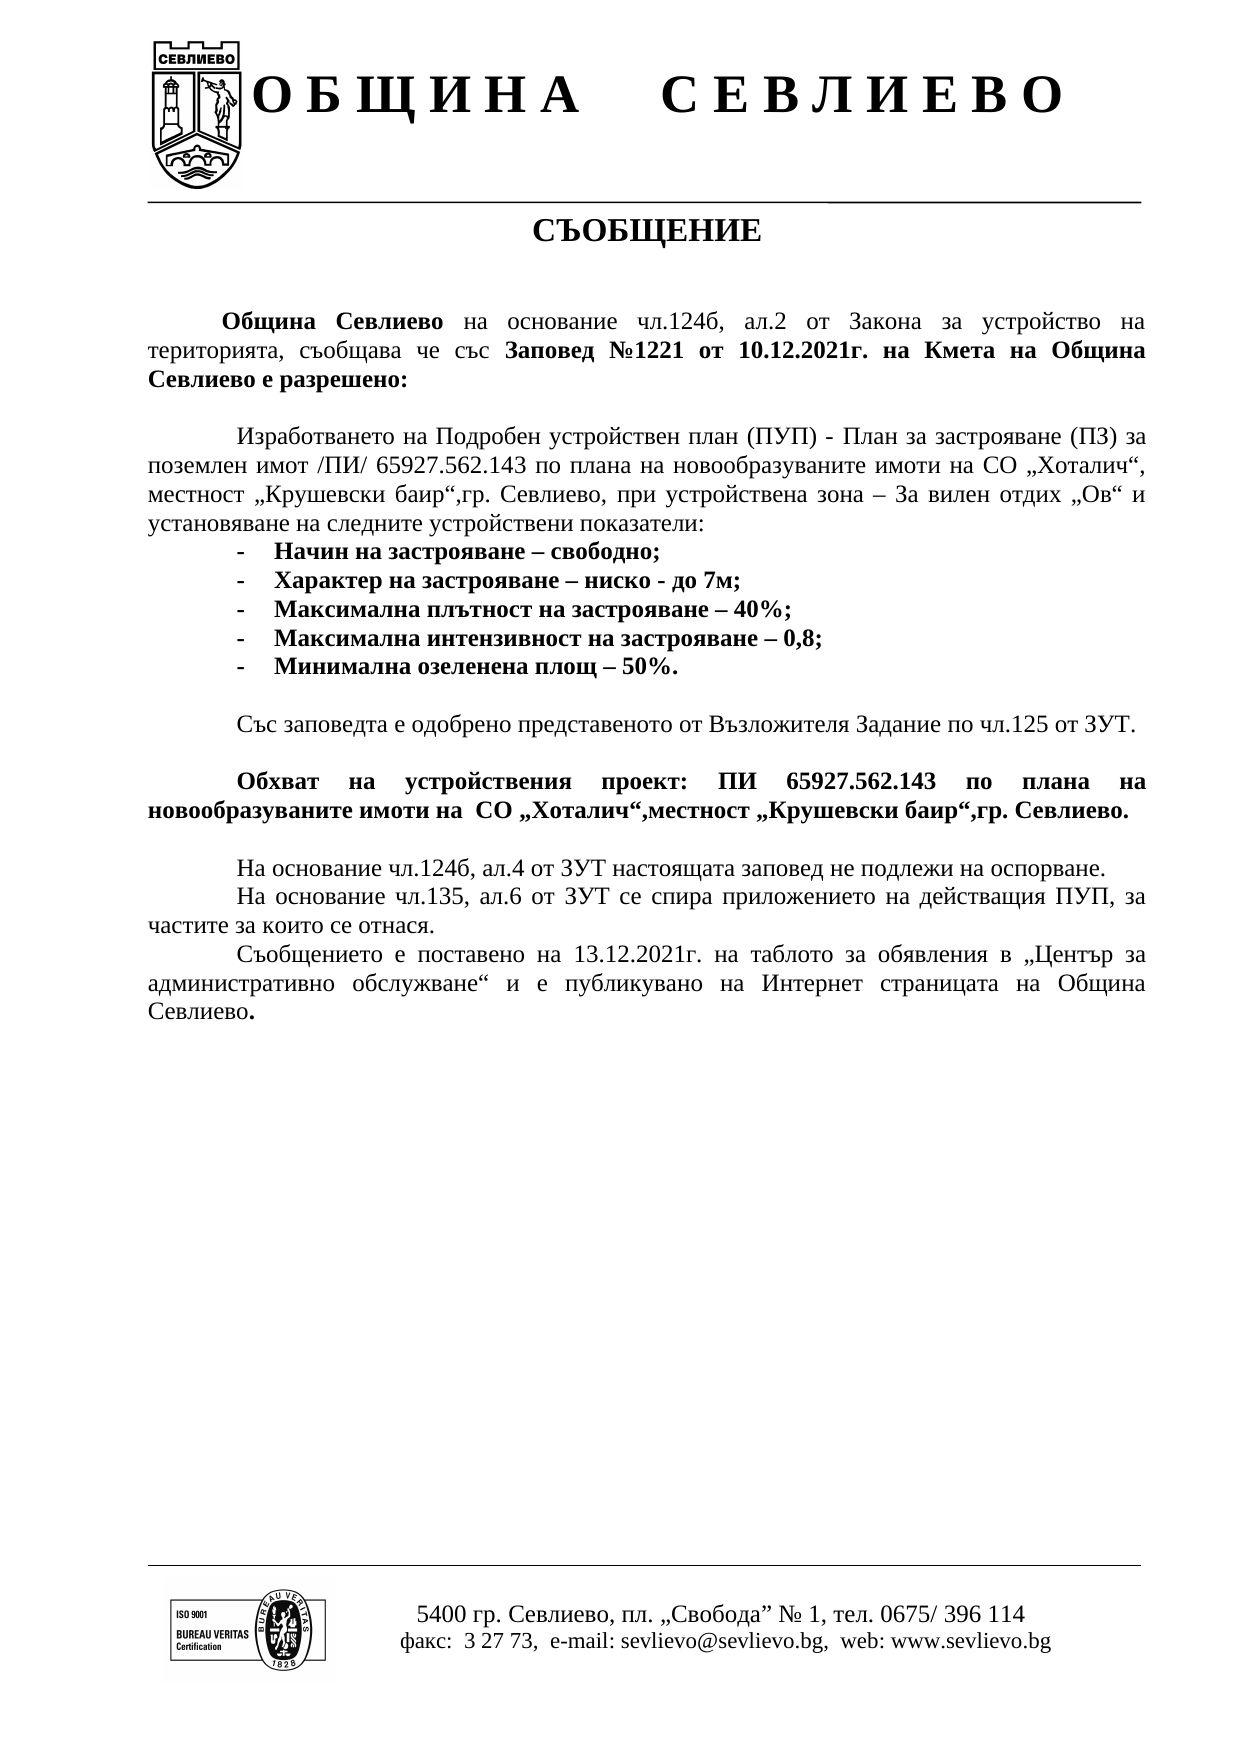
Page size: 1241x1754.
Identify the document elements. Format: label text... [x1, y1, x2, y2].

list Характер на застрояване – ниско - до 7м; [236, 565, 1146, 594]
list Максимална плътност на застрояване – 40%; [236, 594, 1146, 623]
text На основание чл.124б, ал.4 от ЗУТ настоящата заповед не подлежи на оспорване. [148, 853, 1146, 881]
list Максимална интензивност на застрояване – 0,8; [236, 623, 1146, 651]
list Минимална озеленена площ – 50%. [236, 651, 1146, 680]
text Съобщението е поставено на 13.12.2021г. на таблото за обявления в „Център за административно обслужване“ и е публикувано на Интернет страницата на Община Севлиево. [148, 939, 1146, 1025]
text Обхват на устройствения проект: ПИ 65927.562.143 по плана на новообразуваните имоти на СО „Хоталич“,местност „Крушевски баир“,гр. Севлиево. [148, 766, 1146, 824]
picture [162, 1577, 335, 1685]
text Община Севлиево на основание чл.124б, ал.2 от Закона за устройство на територията, съобщава че със Заповед №1221 от 10.12.2021г. на Кмета на Община Севлиево е разрешено: [148, 306, 1146, 393]
text СЪОБЩЕНИЕ [148, 211, 1146, 249]
text Със заповедта е одобрено представеното от Възложителя Задание по чл.125 от ЗУТ. [148, 709, 1146, 738]
picture [150, 39, 243, 190]
text На основание чл.135, ал.6 от ЗУТ се спира приложението на действащия ПУП, за частите за които се отнася. [148, 881, 1146, 939]
list Начин на застрояване – свободно; [236, 536, 1146, 565]
text Изработването на Подробен устройствен план (ПУП) - План за застрояване (ПЗ) за поземлен имот /ПИ/ 65927.562.143 по плана на новообразуваните имоти на СО „Хоталич“, местност „Крушевски баир“,гр. Севлиево, при устройствена зона – За вилен отдих „Ов“ и установяване на следните устройствени показатели: [148, 421, 1146, 536]
